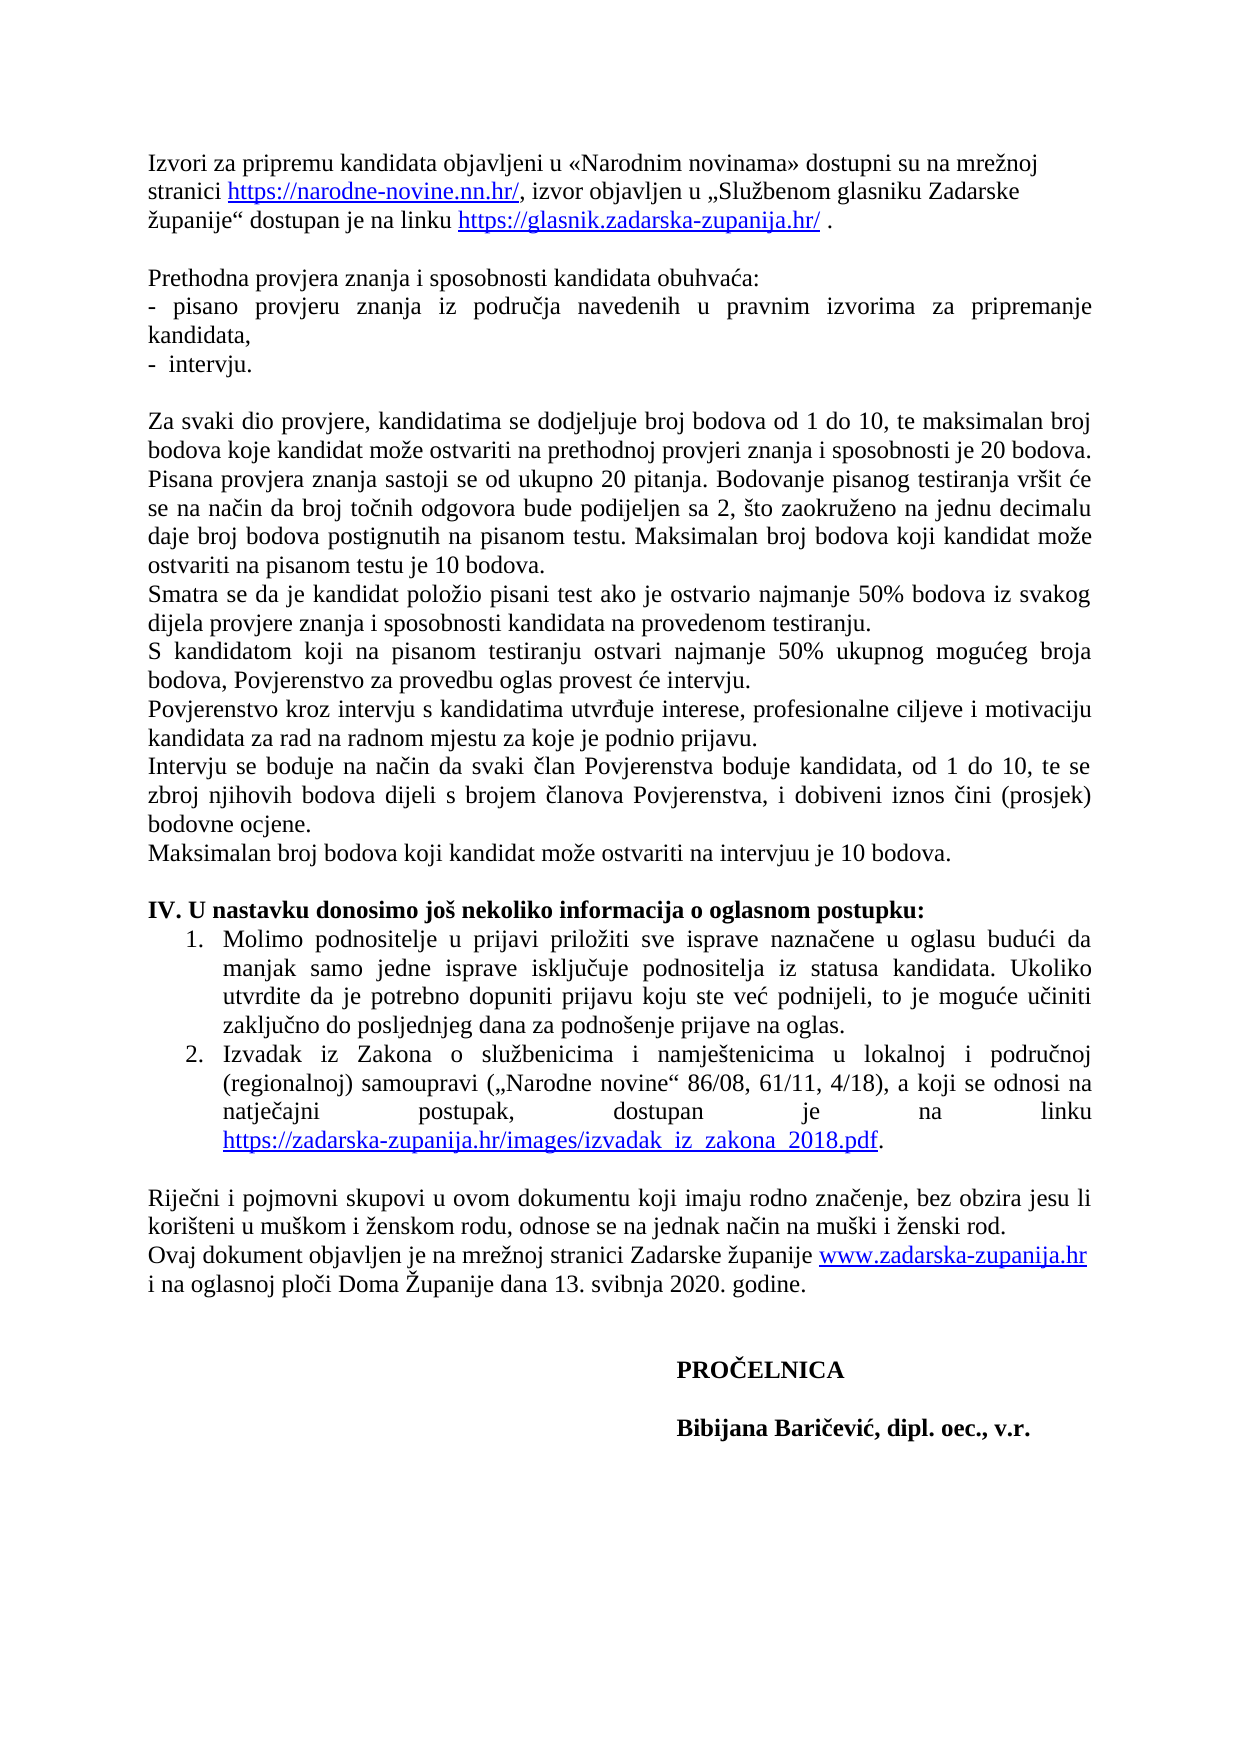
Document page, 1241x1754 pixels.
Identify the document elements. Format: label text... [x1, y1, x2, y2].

text Riječni i pojmovni skupovi u ovom dokumentu koji imaju rodno značenje, bez obzira jesu li korišteni u muškom i ženskom rodu, odnose se na jednak način na muški i ženski rod. [148, 1183, 1093, 1240]
list Molimo podnositelje u prijavi priložiti sve isprave naznačene u oglasu budući da manjak samo jedne isprave isključuje podnositelja iz statusa kandidata. Ukoliko utvrdite da je potrebno dopuniti prijavu koju ste već podnijeli, to je moguće učiniti zaključno do posljednjeg dana za podnošenje prijave na oglas. [185, 924, 1093, 1039]
text PROČELNICA [148, 1355, 1093, 1384]
text - intervju. [148, 349, 1093, 378]
list Izvadak iz Zakona o službenicima i namještenicima u lokalnoj i područnoj (regionalnoj) samoupravi („Narodne novine“ 86/08, 61/11, 4/18), a koji se odnosi na natječajni postupak, dostupan je na linku https://zadarska-zupanija.hr/images/izvadak_iz_zakona_2018.pdf. [185, 1039, 1093, 1154]
text Za svaki dio provjere, kandidatima se dodjeljuje broj bodova od 1 do 10, te maksimalan broj bodova koje kandidat može ostvariti na prethodnoj provjeri znanja i sposobnosti je 20 bodova. [148, 406, 1093, 464]
text Povjerenstvo kroz intervju s kandidatima utvrđuje interese, profesionalne ciljeve i motivaciju kandidata za rad na radnom mjestu za koje je podnio prijavu. [148, 694, 1093, 751]
text Izvori za pripremu kandidata objavljeni u «Narodnim novinama» dostupni su na mrežnoj stranici https://narodne-novine.nn.hr/, izvor objavljen u „Službenom glasniku Zadarske županije“ dostupan je na linku https://glasnik.zadarska-zupanija.hr/ . [148, 148, 1093, 234]
text - pisano provjeru znanja iz područja navedenih u pravnim izvorima za pripremanje kandidata, [148, 291, 1093, 349]
text Ovaj dokument objavljen je na mrežnoj stranici Zadarske županije www.zadarska-zupanija.hr [148, 1240, 1093, 1269]
text IV. U nastavku donosimo još nekoliko informacija o oglasnom postupku: [148, 895, 1093, 924]
text Pisana provjera znanja sastoji se od ukupno 20 pitanja. Bodovanje pisanog testiranja vršit će se na način da broj točnih odgovora bude podijeljen sa 2, što zaokruženo na jednu decimalu daje broj bodova postignutih na pisanom testu. Maksimalan broj bodova koji kandidat može ostvariti na pisanom testu je 10 bodova. [148, 464, 1093, 579]
text Intervju se boduje na način da svaki član Povjerenstva boduje kandidata, od 1 do 10, te se zbroj njihovih bodova dijeli s brojem članova Povjerenstva, i dobiveni iznos čini (prosjek) bodovne ocjene. [148, 751, 1093, 838]
text Prethodna provjera znanja i sposobnosti kandidata obuhvaća: [148, 263, 1093, 291]
text i na oglasnoj ploči Doma Županije dana 13. svibnja 2020. godine. [148, 1269, 1093, 1298]
text Bibijana Baričević, dipl. oec., v.r. [148, 1413, 1093, 1441]
text Smatra se da je kandidat položio pisani test ako je ostvario najmanje 50% bodova iz svakog dijela provjere znanja i sposobnosti kandidata na provedenom testiranju. [148, 579, 1093, 636]
text Maksimalan broj bodova koji kandidat može ostvariti na intervjuu je 10 bodova. [148, 838, 1093, 866]
text S kandidatom koji na pisanom testiranju ostvari najmanje 50% ukupnog mogućeg broja bodova, Povjerenstvo za provedbu oglas provest će intervju. [148, 636, 1093, 694]
